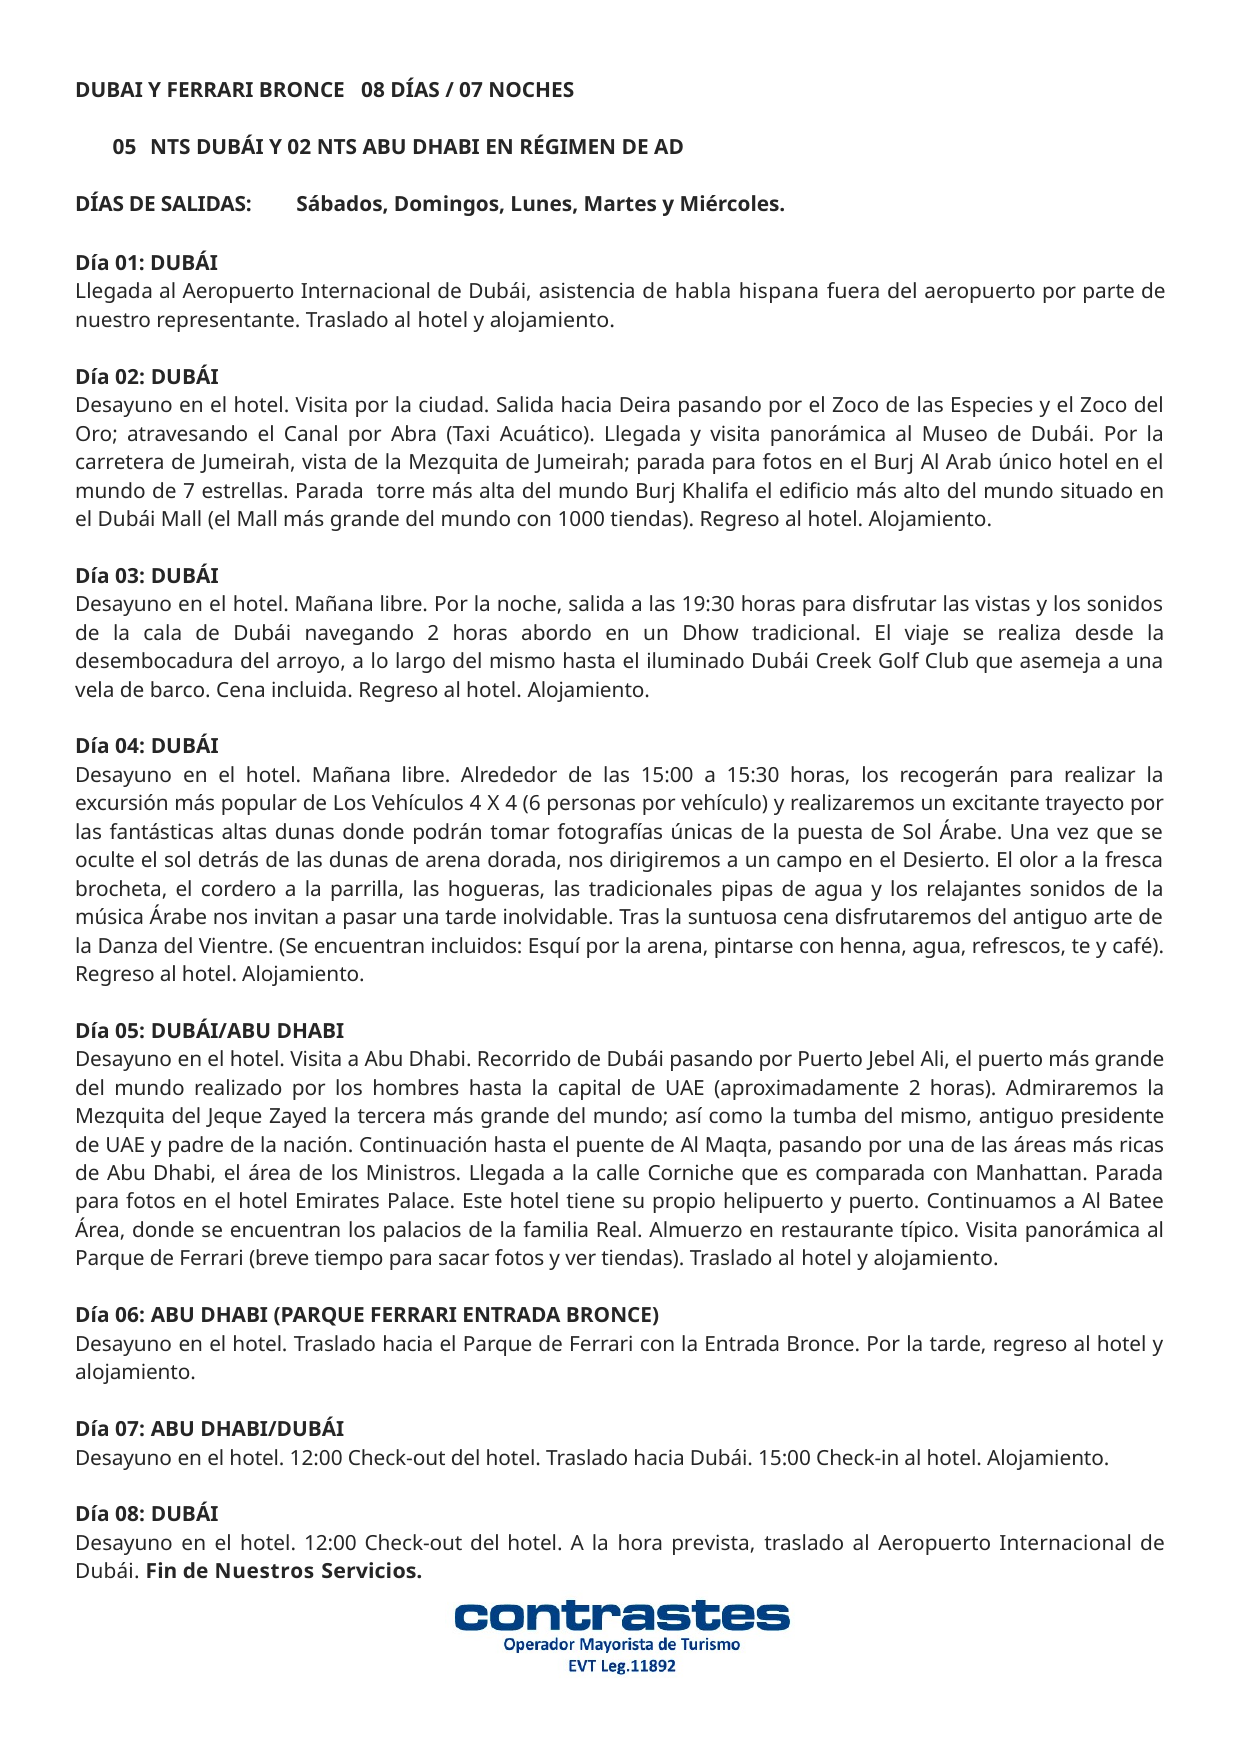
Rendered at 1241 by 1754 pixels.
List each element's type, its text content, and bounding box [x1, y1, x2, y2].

list NTS DUBÁI Y 02 NTS ABU DHABI EN RÉGIMEN DE AD [112, 132, 1165, 160]
text Desayuno en el hotel. 12:00 Check-out del hotel. A la hora prevista, traslado al Aeropuerto Internacional de Dubái. Fin de Nuestros Servicios. [75, 1528, 1165, 1585]
text Desayuno en el hotel. Visita por la ciudad. Salida hacia Deira pasando por el Zoco de las Especies y el Zoco del Oro; atravesando el Canal por Abra (Taxi Acuático). Llegada y visita panorámica al Museo de Dubái. Por la carretera de Jumeirah, vista de la Mezquita de Jumeirah; parada para fotos en el Burj Al Arab único hotel en el mundo de 7 estrellas. Parada torre más alta del mundo Burj Khalifa el edificio más alto del mundo situado en el Dubái Mall (el Mall más grande del mundo con 1000 tiendas). Regreso al hotel. Alojamiento. [75, 390, 1165, 533]
text Día 02: DUBÁI [75, 362, 1165, 390]
text Desayuno en el hotel. Mañana libre. Alrededor de las 15:00 a 15:30 horas, los recogerán para realizar la excursión más popular de Los Vehículos 4 X 4 (6 personas por vehículo) y realizaremos un excitante trayecto por las fantásticas altas dunas donde podrán tomar fotografías únicas de la puesta de Sol Árabe. Una vez que se oculte el sol detrás de las dunas de arena dorada, nos dirigiremos a un campo en el Desierto. El olor a la fresca brocheta, el cordero a la parrilla, las hogueras, las tradicionales pipas de agua y los relajantes sonidos de la música Árabe nos invitan a pasar una tarde inolvidable. Tras la suntuosa cena disfrutaremos del antiguo arte de la Danza del Vientre. (Se encuentran incluidos: Esquí por la arena, pintarse con henna, agua, refrescos, te y café). Regreso al hotel. Alojamiento. [75, 760, 1165, 988]
picture [445, 1590, 796, 1681]
text Desayuno en el hotel. 12:00 Check-out del hotel. Traslado hacia Dubái. 15:00 Check-in al hotel. Alojamiento. [75, 1443, 1165, 1471]
text Día 08: DUBÁI [75, 1499, 1165, 1528]
text Día 06: ABU DHABI (PARQUE FERRARI ENTRADA BRONCE) [75, 1272, 1165, 1329]
text Desayuno en el hotel. Traslado hacia el Parque de Ferrari con la Entrada Bronce. Por la tarde, regreso al hotel y alojamiento. [75, 1329, 1165, 1386]
text Día 05: DUBÁI/ABU DHABI [75, 1016, 1165, 1044]
text Llegada al Aeropuerto Internacional de Dubái, asistencia de habla hispana fuera del aeropuerto por parte de nuestro representante. Traslado al hotel y alojamiento. [75, 277, 1165, 333]
text DUBAI Y FERRARI BRONCE 08 DÍAS / 07 NOCHES [75, 75, 1165, 103]
text DÍAS DE SALIDAS: Sábados, Domingos, Lunes, Martes y Miércoles. [75, 189, 1165, 217]
text Día 01: DUBÁI [75, 248, 1165, 277]
text Desayuno en el hotel. Mañana libre. Por la noche, salida a las 19:30 horas para disfrutar las vistas y los sonidos de la cala de Dubái navegando 2 horas abordo en un Dhow tradicional. El viaje se realiza desde la desembocadura del arroyo, a lo largo del mismo hasta el iluminado Dubái Creek Golf Club que asemeja a una vela de barco. Cena incluida. Regreso al hotel. Alojamiento. [75, 589, 1165, 703]
text Día 04: DUBÁI [75, 732, 1165, 760]
text Día 07: ABU DHABI/DUBÁI [75, 1414, 1165, 1443]
text Día 03: DUBÁI [75, 561, 1165, 589]
text Desayuno en el hotel. Visita a Abu Dhabi. Recorrido de Dubái pasando por Puerto Jebel Ali, el puerto más grande del mundo realizado por los hombres hasta la capital de UAE (aproximadamente 2 horas). Admiraremos la Mezquita del Jeque Zayed la tercera más grande del mundo; así como la tumba del mismo, antiguo presidente de UAE y padre de la nación. Continuación hasta el puente de Al Maqta, pasando por una de las áreas más ricas de Abu Dhabi, el área de los Ministros. Llegada a la calle Corniche que es comparada con Manhattan. Parada para fotos en el hotel Emirates Palace. Este hotel tiene su propio helipuerto y puerto. Continuamos a Al Batee Área, donde se encuentran los palacios de la familia Real. Almuerzo en restaurante típico. Visita panorámica al Parque de Ferrari (breve tiempo para sacar fotos y ver tiendas). Traslado al hotel y alojamiento. [75, 1044, 1165, 1272]
